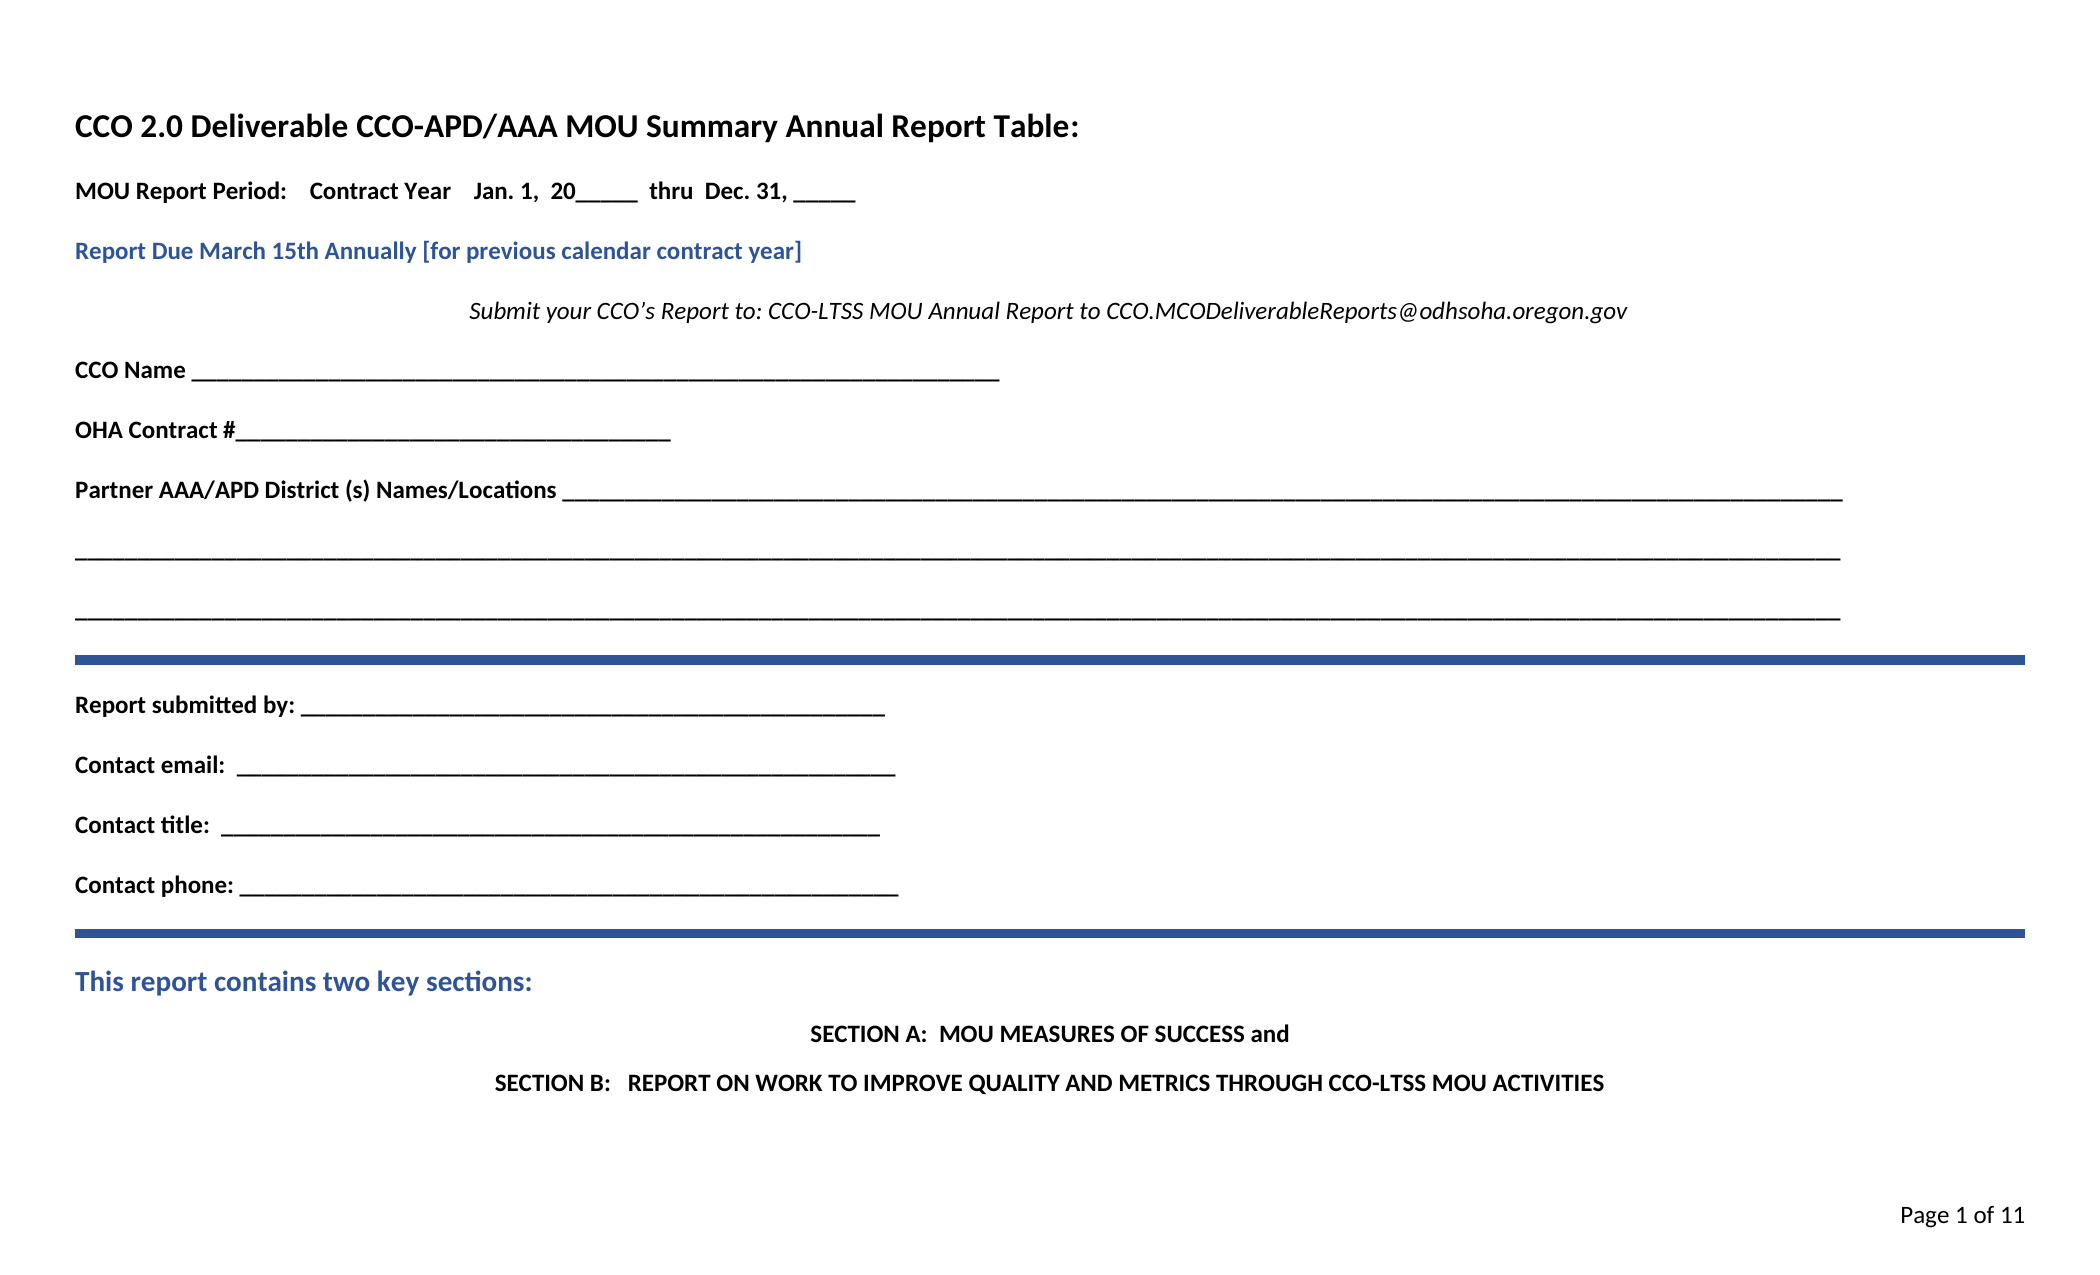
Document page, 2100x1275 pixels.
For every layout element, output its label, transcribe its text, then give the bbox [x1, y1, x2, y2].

text ______________________________________________________________________________________________________________________________________________ [75, 593, 2025, 624]
text This report contains two key sections: [75, 938, 2025, 998]
text Contact title: _____________________________________________________ [75, 809, 2025, 839]
title CCO 2.0 Deliverable CCO-APD/AAA MOU Summary Annual Report Table: [75, 106, 2025, 146]
text MOU Report Period: Contract Year Jan. 1, 20_____ thru Dec. 31, _____ [75, 175, 2025, 206]
text Partner AAA/APD District (s) Names/Locations _______________________________________________________________________________________________________ [75, 474, 2025, 504]
text Contact email: _____________________________________________________ [75, 715, 2025, 780]
text SECTION B: REPORT ON WORK TO IMPROVE QUALITY AND METRICS THROUGH CCO-LTSS MOU ACTIVITIES [75, 1067, 2025, 1098]
text Report Due March 15th Annually [for previous calendar contract year] [75, 235, 2025, 266]
text SECTION A: MOU MEASURES OF SUCCESS and [75, 1018, 2025, 1048]
text ______________________________________________________________________________________________________________________________________________ [75, 533, 2025, 564]
text Report submitted by: _______________________________________________ [75, 665, 2025, 715]
text Contact phone: _____________________________________________________ [75, 869, 2025, 899]
text CCO Name _________________________________________________________________ [75, 354, 2025, 385]
text Submit your CCO’s Report to: CCO-LTSS MOU Annual Report to CCO.MCODeliverableReports@odhsoha.oregon.gov [75, 295, 2025, 325]
text OHA Contract #___________________________________ [75, 414, 2025, 445]
